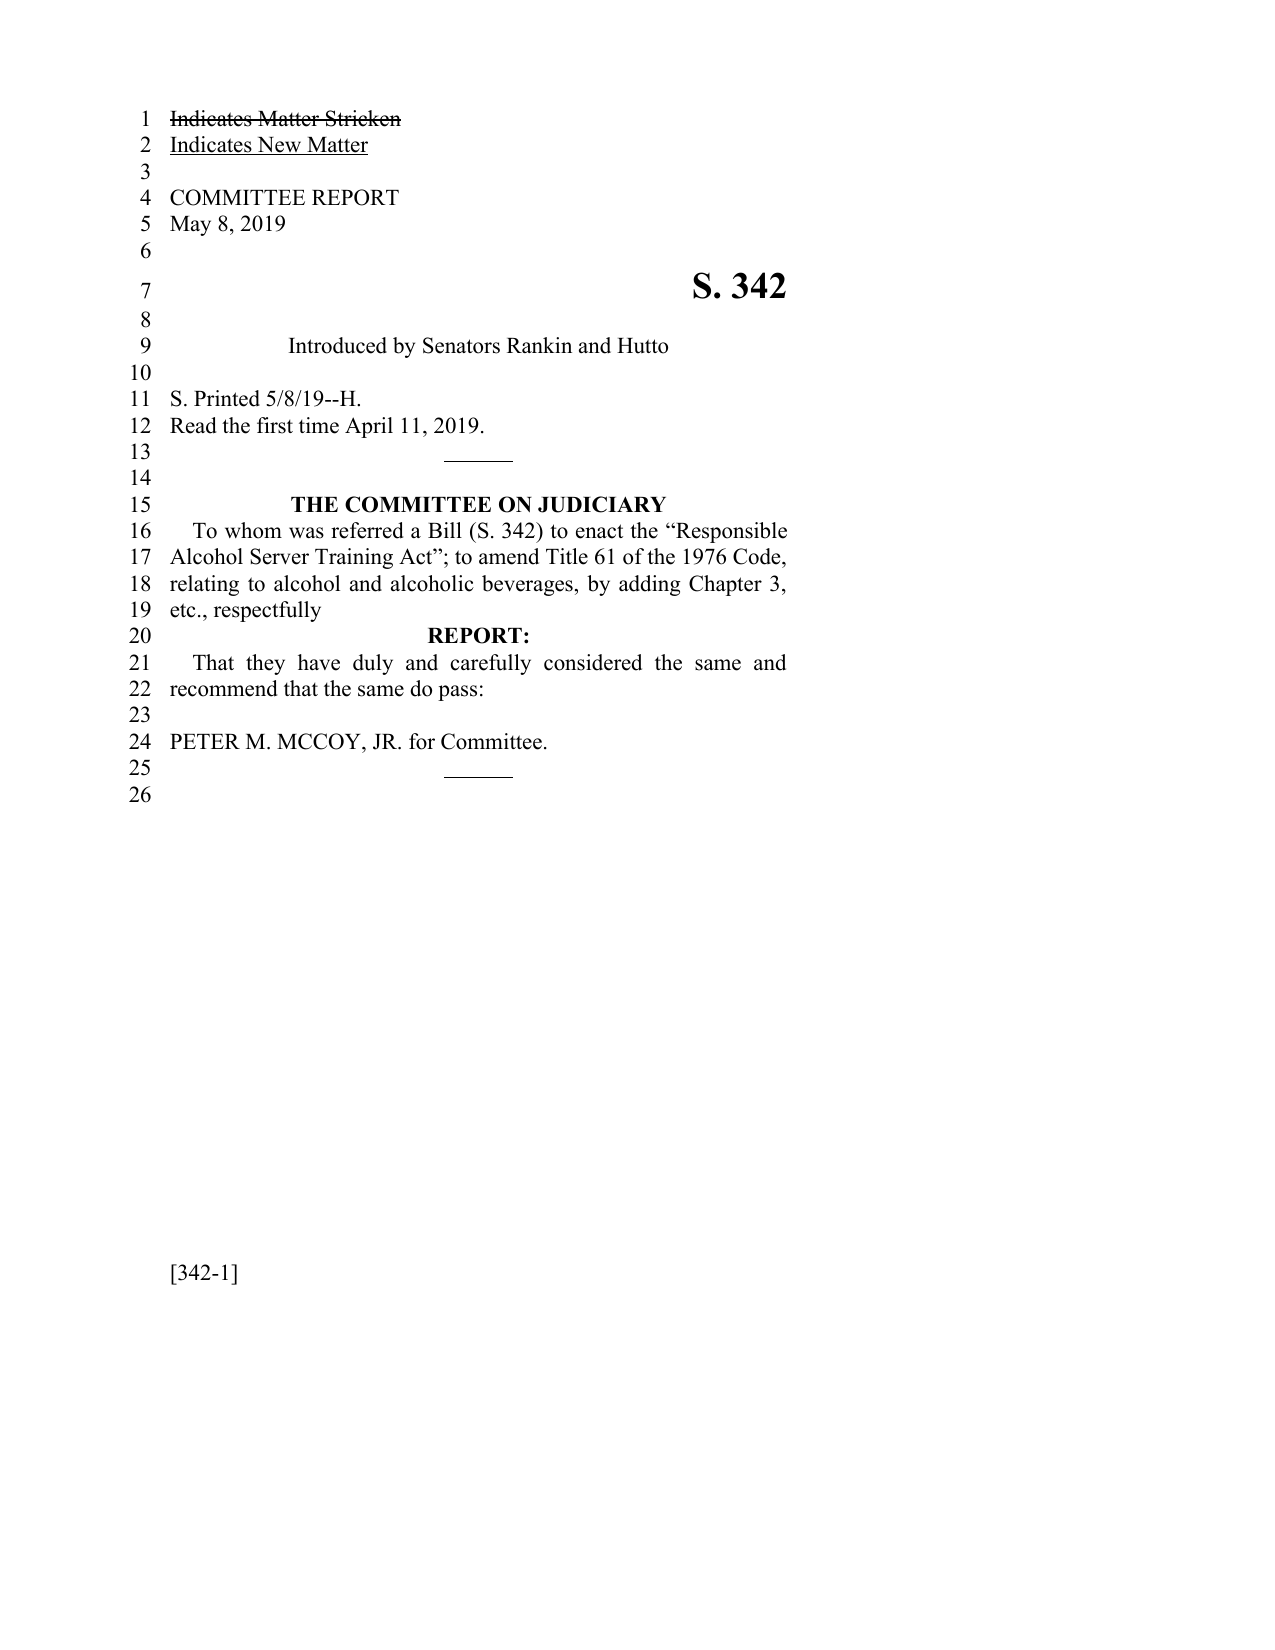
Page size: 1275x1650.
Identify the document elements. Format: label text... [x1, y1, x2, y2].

text THE COMMITTEE ON JUDICIARY [169, 491, 787, 517]
text To whom was referred a Bill (S. 342) to enact the “Responsible Alcohol Server Training Act”; to amend Title 61 of the 1976 Code, relating to alcohol and alcoholic beverages, by adding Chapter 3, etc., respectfully [169, 517, 787, 622]
text Indicates New Matter [169, 131, 787, 158]
text PETER M. MCCOY, JR. for Committee. [169, 728, 787, 754]
text S. Printed 5/8/19--H. [169, 385, 787, 412]
text S. 342 [169, 263, 787, 306]
text Introduced by Senators Rankin and Hutto [169, 333, 787, 359]
text Read the first time April 11, 2019. [169, 412, 787, 438]
text COMMITTEE REPORT [169, 184, 787, 210]
text REPORT: [169, 622, 787, 649]
text Indicates Matter Stricken [169, 105, 787, 131]
text That they have duly and carefully considered the same and recommend that the same do pass: [169, 649, 787, 702]
text May 8, 2019 [169, 210, 787, 237]
